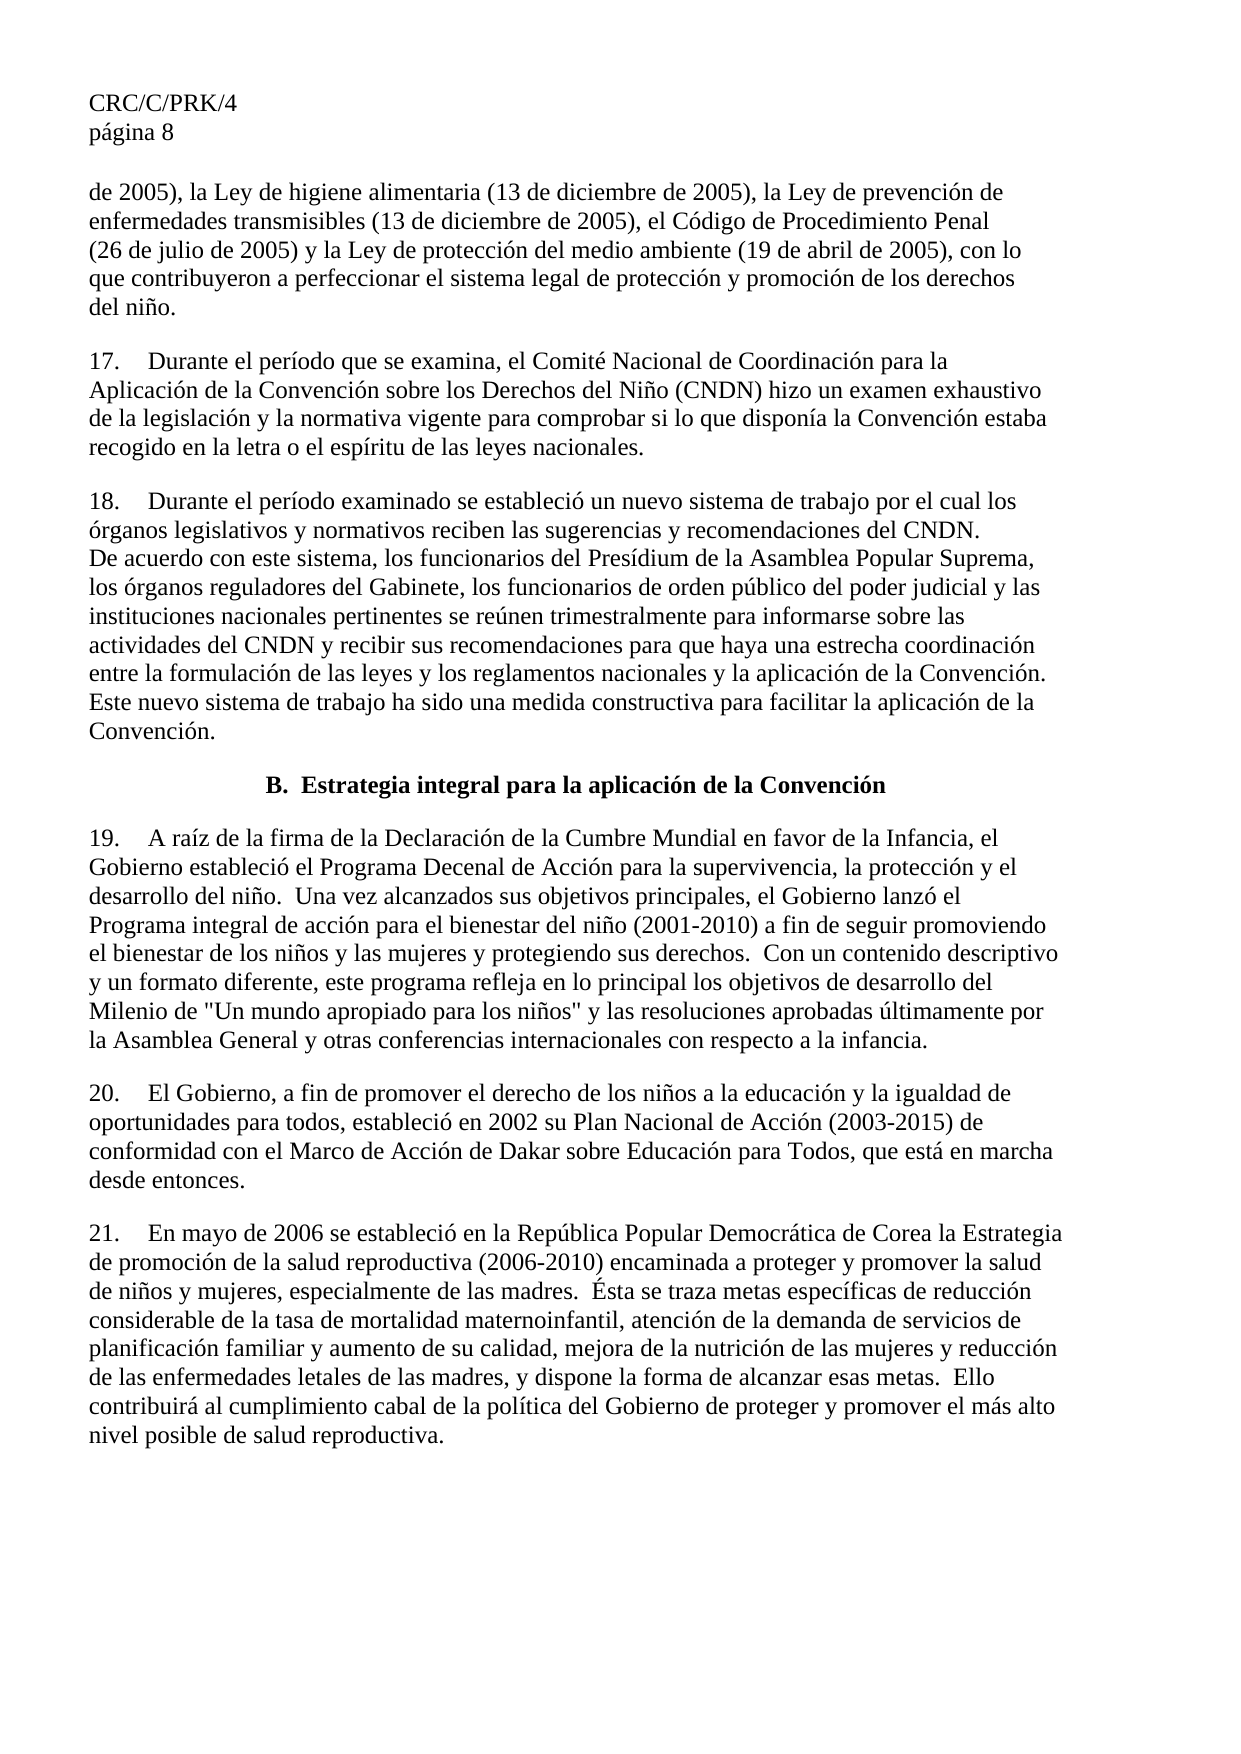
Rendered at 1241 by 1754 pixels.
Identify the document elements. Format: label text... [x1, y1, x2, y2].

text 19. A raíz de la firma de la Declaración de la Cumbre Mundial en favor de la Infancia, el Gobierno estableció el Programa Decenal de Acción para la supervivencia, la protección y el desarrollo del niño. Una vez alcanzados sus objetivos principales, el Gobierno lanzó el Programa integral de acción para el bienestar del niño (2001-2010) a fin de seguir promoviendo el bienestar de los niños y las mujeres y protegiendo sus derechos. Con un contenido descriptivo y un formato diferente, este programa refleja en lo principal los objetivos de desarrollo del Milenio de "Un mundo apropiado para los niños" y las resoluciones aprobadas últimamente por la Asamblea General y otras conferencias internacionales con respecto a la infancia. [88, 823, 1063, 1053]
text B. Estrategia integral para la aplicación de la Convención [88, 770, 1063, 798]
text 17. Durante el período que se examina, el Comité Nacional de Coordinación para la Aplicación de la Convención sobre los Derechos del Niño (CNDN) hizo un examen exhaustivo de la legislación y la normativa vigente para comprobar si lo que disponía la Convención estaba recogido en la letra o el espíritu de las leyes nacionales. [88, 346, 1063, 461]
text 18. Durante el período examinado se estableció un nuevo sistema de trabajo por el cual los órganos legislativos y normativos reciben las sugerencias y recomendaciones del CNDN. De acuerdo con este sistema, los funcionarios del Presídium de la Asamblea Popular Suprema, los órganos reguladores del Gabinete, los funcionarios de orden público del poder judicial y las instituciones nacionales pertinentes se reúnen trimestralmente para informarse sobre las actividades del CNDN y recibir sus recomendaciones para que haya una estrecha coordinación entre la formulación de las leyes y los reglamentos nacionales y la aplicación de la Convención. Este nuevo sistema de trabajo ha sido una medida constructiva para facilitar la aplicación de la Convención. [88, 486, 1063, 745]
text 21. En mayo de 2006 se estableció en la República Popular Democrática de Corea la Estrategia de promoción de la salud reproductiva (2006-2010) encaminada a proteger y promover la salud de niños y mujeres, especialmente de las madres. Ésta se traza metas específicas de reducción considerable de la tasa de mortalidad maternoinfantil, atención de la demanda de servicios de planificación familiar y aumento de su calidad, mejora de la nutrición de las mujeres y reducción de las enfermedades letales de las madres, y dispone la forma de alcanzar esas metas. Ello contribuirá al cumplimiento cabal de la política del Gobierno de proteger y promover el más alto nivel posible de salud reproductiva. [88, 1218, 1063, 1448]
text 20. El Gobierno, a fin de promover el derecho de los niños a la educación y la igualdad de oportunidades para todos, estableció en 2002 su Plan Nacional de Acción (2003-2015) de conformidad con el Marco de Acción de Dakar sobre Educación para Todos, que está en marcha desde entonces. [88, 1078, 1063, 1193]
